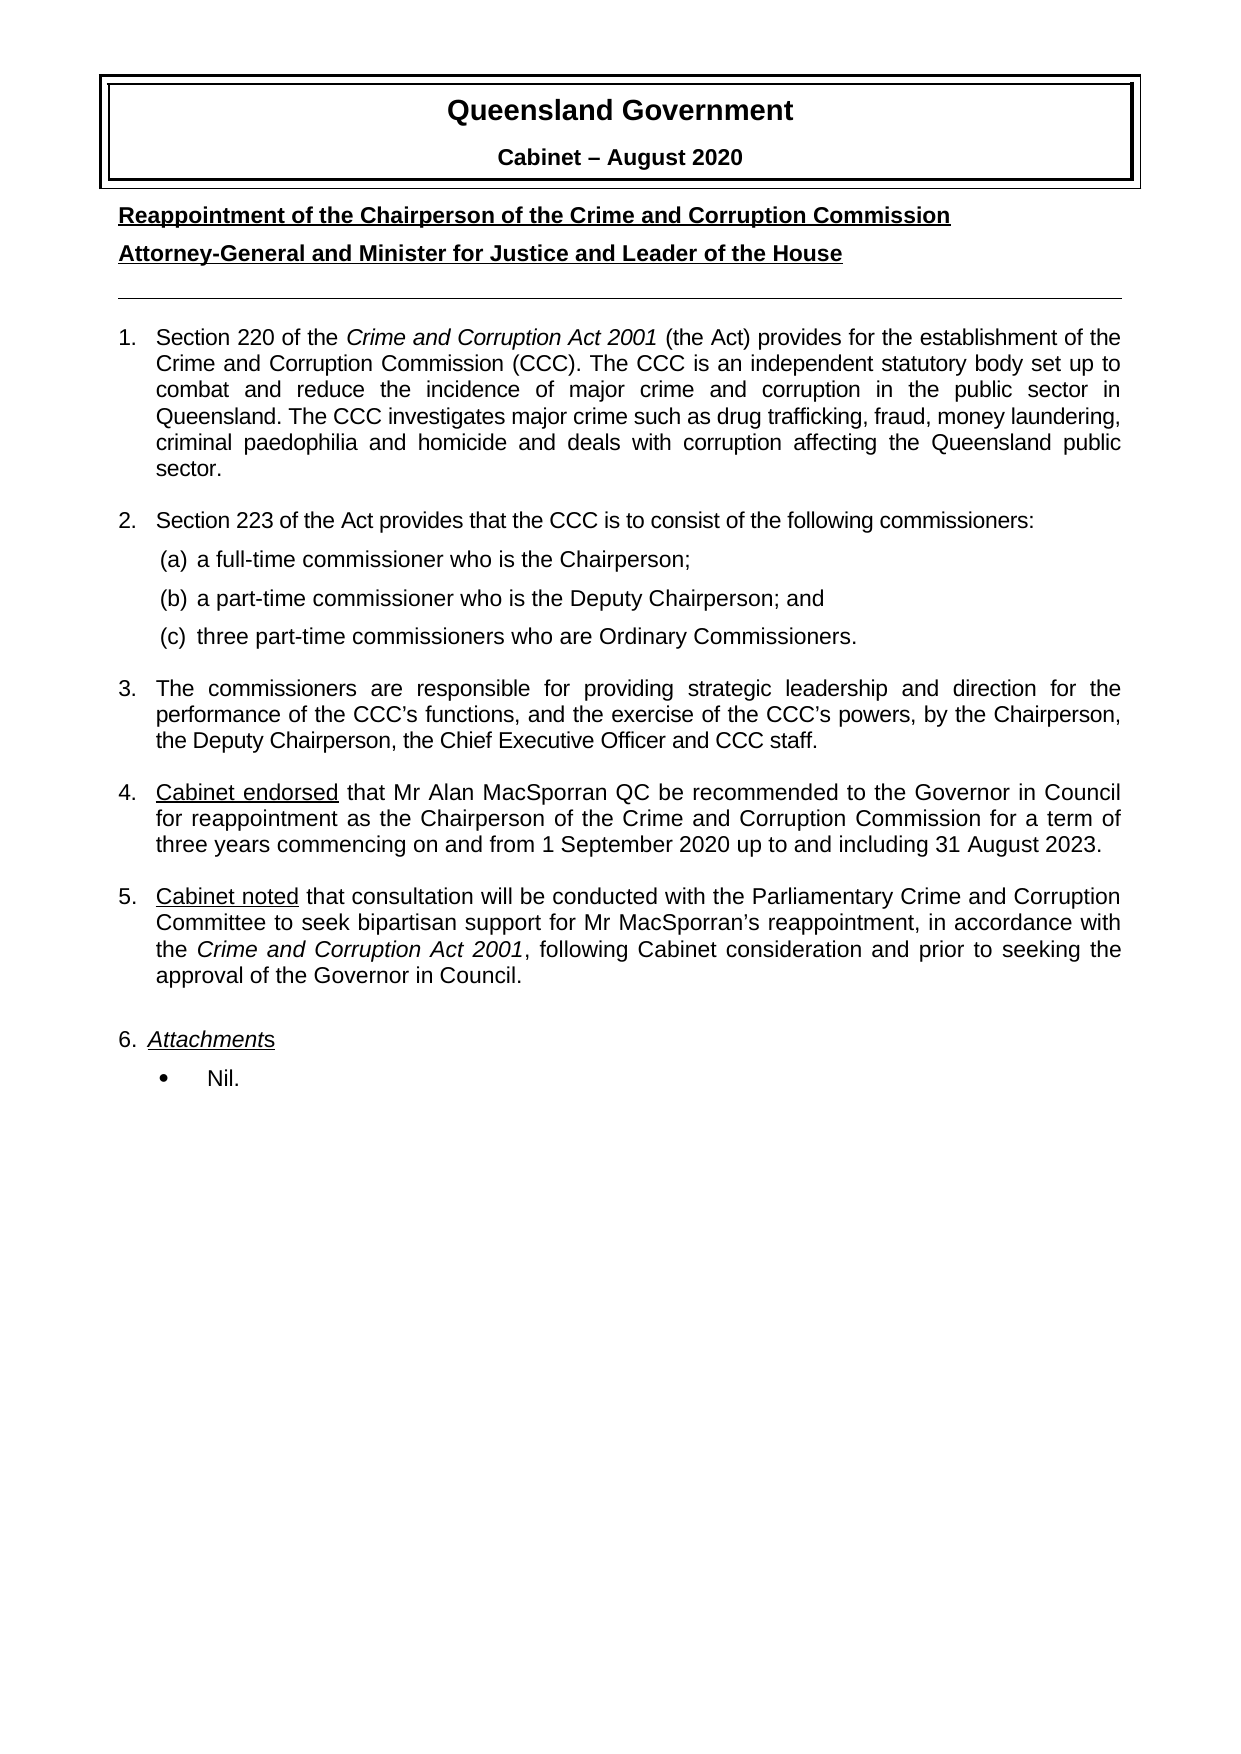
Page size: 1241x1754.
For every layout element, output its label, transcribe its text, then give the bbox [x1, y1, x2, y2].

list three part-time commissioners who are Ordinary Commissioners. [159, 623, 1122, 650]
list Cabinet endorsed that Mr Alan MacSporran QC be recommended to the Governor in Council for reappointment as the Chairperson of the Crime and Corruption Commission for a term of three years commencing on and from 1 September 2020 up to and including 31 August 2023. [118, 779, 1122, 858]
list Nil. [159, 1064, 1122, 1091]
list Section 223 of the Act provides that the CCC is to consist of the following commissioners: [118, 507, 1122, 533]
list Cabinet noted that consultation will be conducted with the Parliamentary Crime and Corruption Committee to seek bipartisan support for Mr MacSporran’s reappointment, in accordance with the Crime and Corruption Act 2001, following Cabinet consideration and prior to seeking the approval of the Governor in Council. [118, 883, 1122, 988]
list Section 220 of the Crime and Corruption Act 2001 (the Act) provides for the establishment of the Crime and Corruption Commission (CCC). The CCC is an independent statutory body set up to combat and reduce the incidence of major crime and corruption in the public sector in Queensland. The CCC investigates major crime such as drug trafficking, fraud, money laundering, criminal paedophilia and homicide and deals with corruption affecting the Queensland public sector. [118, 324, 1122, 482]
list Attachments [118, 1026, 1122, 1052]
list a full-time commissioner who is the Chairperson; [159, 546, 1122, 572]
list The commissioners are responsible for providing strategic leadership and direction for the performance of the CCC’s functions, and the exercise of the CCC’s powers, by the Chairperson, the Deputy Chairperson, the Chief Executive Officer and CCC staff. [118, 675, 1122, 754]
list a part-time commissioner who is the Deputy Chairperson; and [159, 584, 1122, 611]
